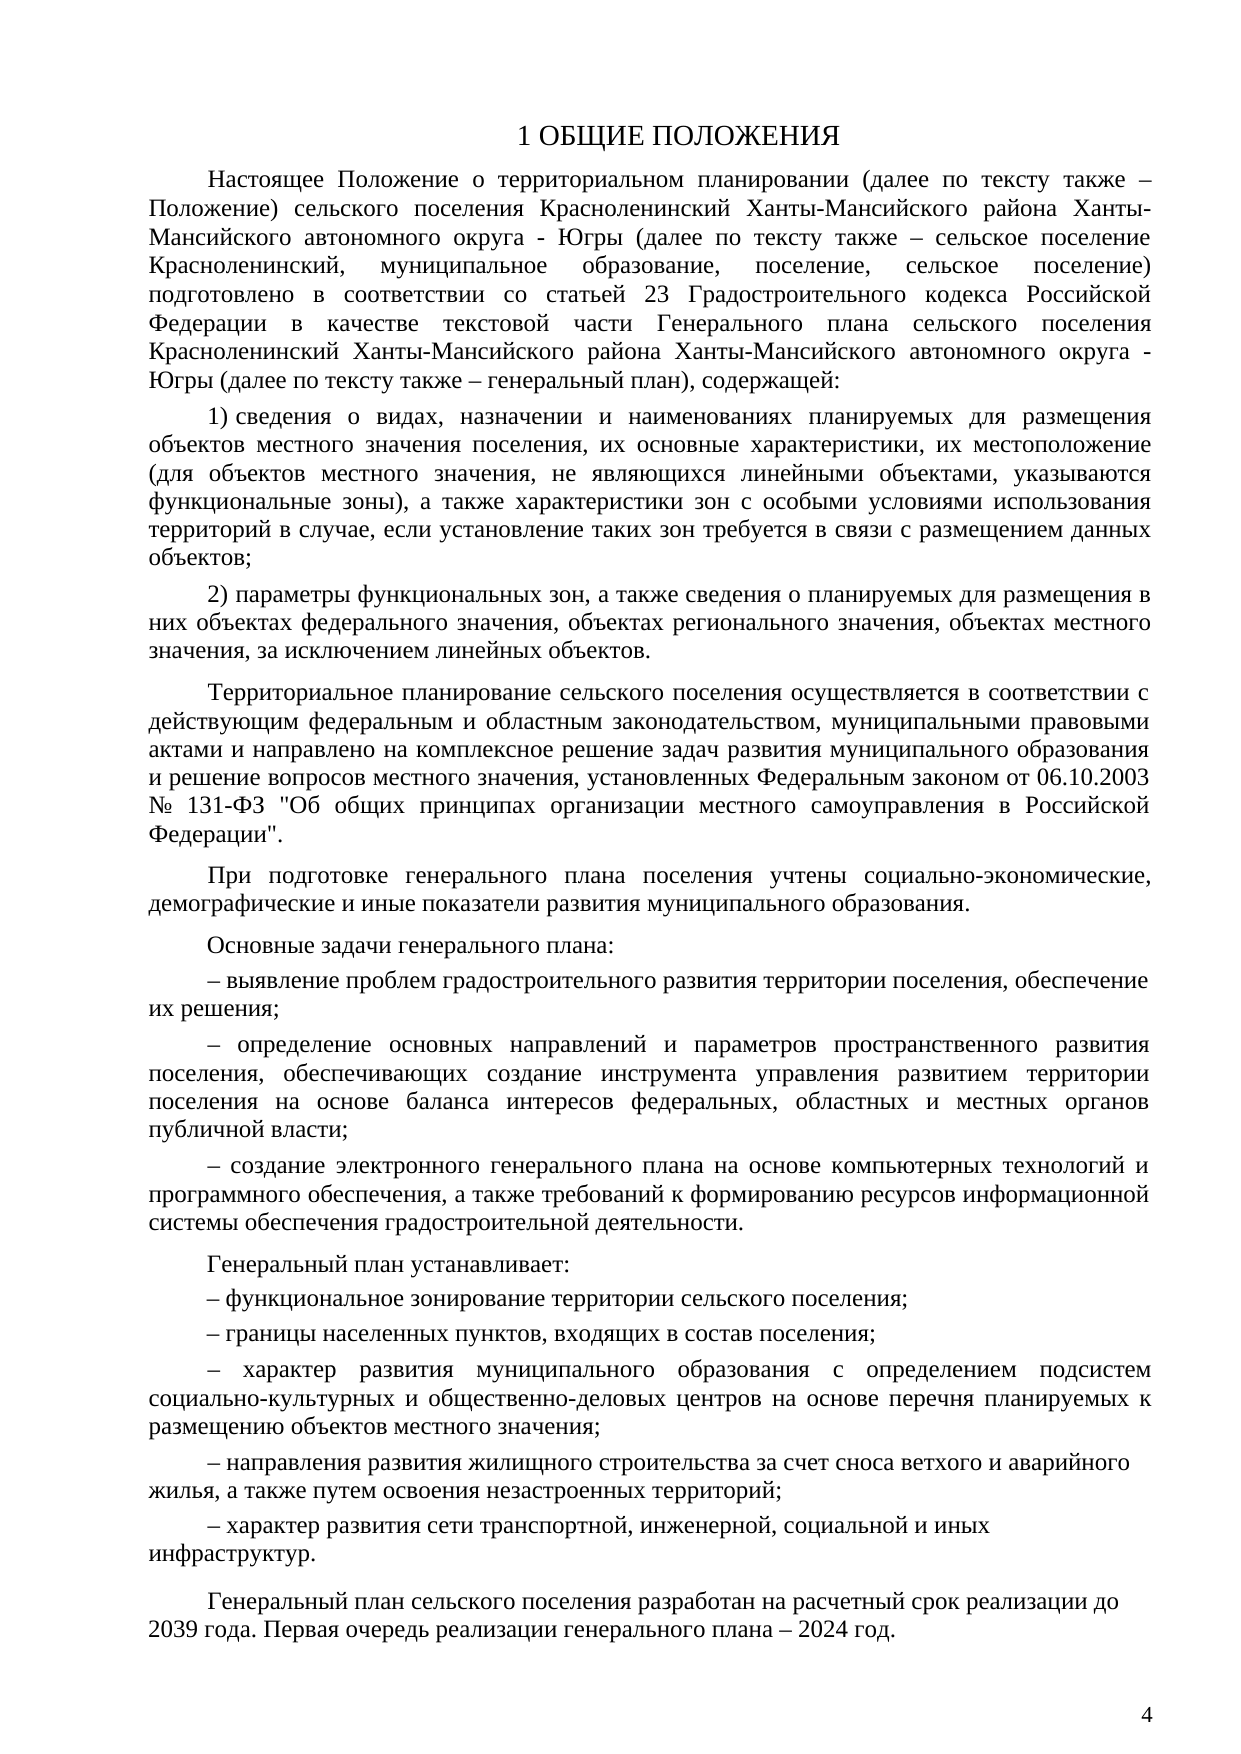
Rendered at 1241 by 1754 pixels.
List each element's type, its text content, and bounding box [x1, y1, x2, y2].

text – границы населенных пунктов, входящих в состав поселения; [207, 1318, 1152, 1347]
text При подготовке генерального плана поселения учтены социально-экономические, демографические и иные показатели развития муниципального образования. [148, 862, 1152, 917]
text Территориальное планирование сельского поселения осуществляется в соответствии с действующим федеральным и областным законодательством, муниципальными правовыми актами и направлено на комплексное решение задач развития муниципального образования и решение вопросов местного значения, установленных Федеральным законом от 06.10.2003 № 131-ФЗ "Об общих принципах организации местного самоуправления в Российской Федерации". [148, 678, 1150, 847]
text Основные задачи генерального плана: [207, 930, 1152, 959]
text 1 ОБЩИЕ ПОЛОЖЕНИЯ [148, 118, 1209, 152]
text – выявление проблем градостроительного развития территории поселения, обеспечение их решения; [148, 967, 1150, 1022]
text – функциональное зонирование территории сельского поселения; [207, 1283, 1152, 1312]
text – характер развития муниципального образования с определением подсистем социально-культурных и общественно-деловых центров на основе перечня планируемых к размещению объектов местного значения; [148, 1355, 1152, 1440]
text Генеральный план сельского поселения разработан на расчетный срок реализации до 2039 года. Первая очередь реализации генерального плана – 2024 год. [148, 1587, 1152, 1643]
text – направления развития жилищного строительства за счет сноса ветхого и аварийного жилья, а также путем освоения незастроенных территорий; [148, 1448, 1150, 1503]
list сведения о видах, назначении и наименованиях планируемых для размещения объектов местного значения поселения, их основные характеристики, их местоположение (для объектов местного значения, не являющихся линейными объектами, указываются функциональные зоны), а также характеристики зон с особыми условиями использования территорий в случае, если установление таких зон требуется в связи с размещением данных объектов; [148, 402, 1152, 571]
text – создание электронного генерального плана на основе компьютерных технологий и программного обеспечения, а также требований к формированию ресурсов информационной системы обеспечения градостроительной деятельности. [148, 1151, 1150, 1236]
text – определение основных направлений и параметров пространственного развития поселения, обеспечивающих создание инструмента управления развитием территории поселения на основе баланса интересов федеральных, областных и местных органов публичной власти; [148, 1030, 1150, 1143]
text – характер развития сети транспортной, инженерной, социальной и иных инфраструктур. [148, 1512, 1150, 1567]
list параметры функциональных зон, а также сведения о планируемых для размещения в них объектах федерального значения, объектах регионального значения, объектах местного значения, за исключением линейных объектов. [148, 579, 1152, 664]
text Генеральный план устанавливает: [207, 1249, 1152, 1278]
text Настоящее Положение о территориальном планировании (далее по тексту также – Положение) сельского поселения Красноленинский Ханты-Мансийского района Ханты-Мансийского автономного округа - Югры (далее по тексту также – сельское поселение Красноленинский, муниципальное образование, поселение, сельское поселение) подготовлено в соответствии со статьей 23 Градостроительного кодекса Российской Федерации в качестве текстовой части Генерального плана сельского поселения Красноленинский Ханты-Мансийского района Ханты-Мансийского автономного округа - Югры (далее по тексту также – генеральный план), содержащей: [148, 165, 1152, 393]
